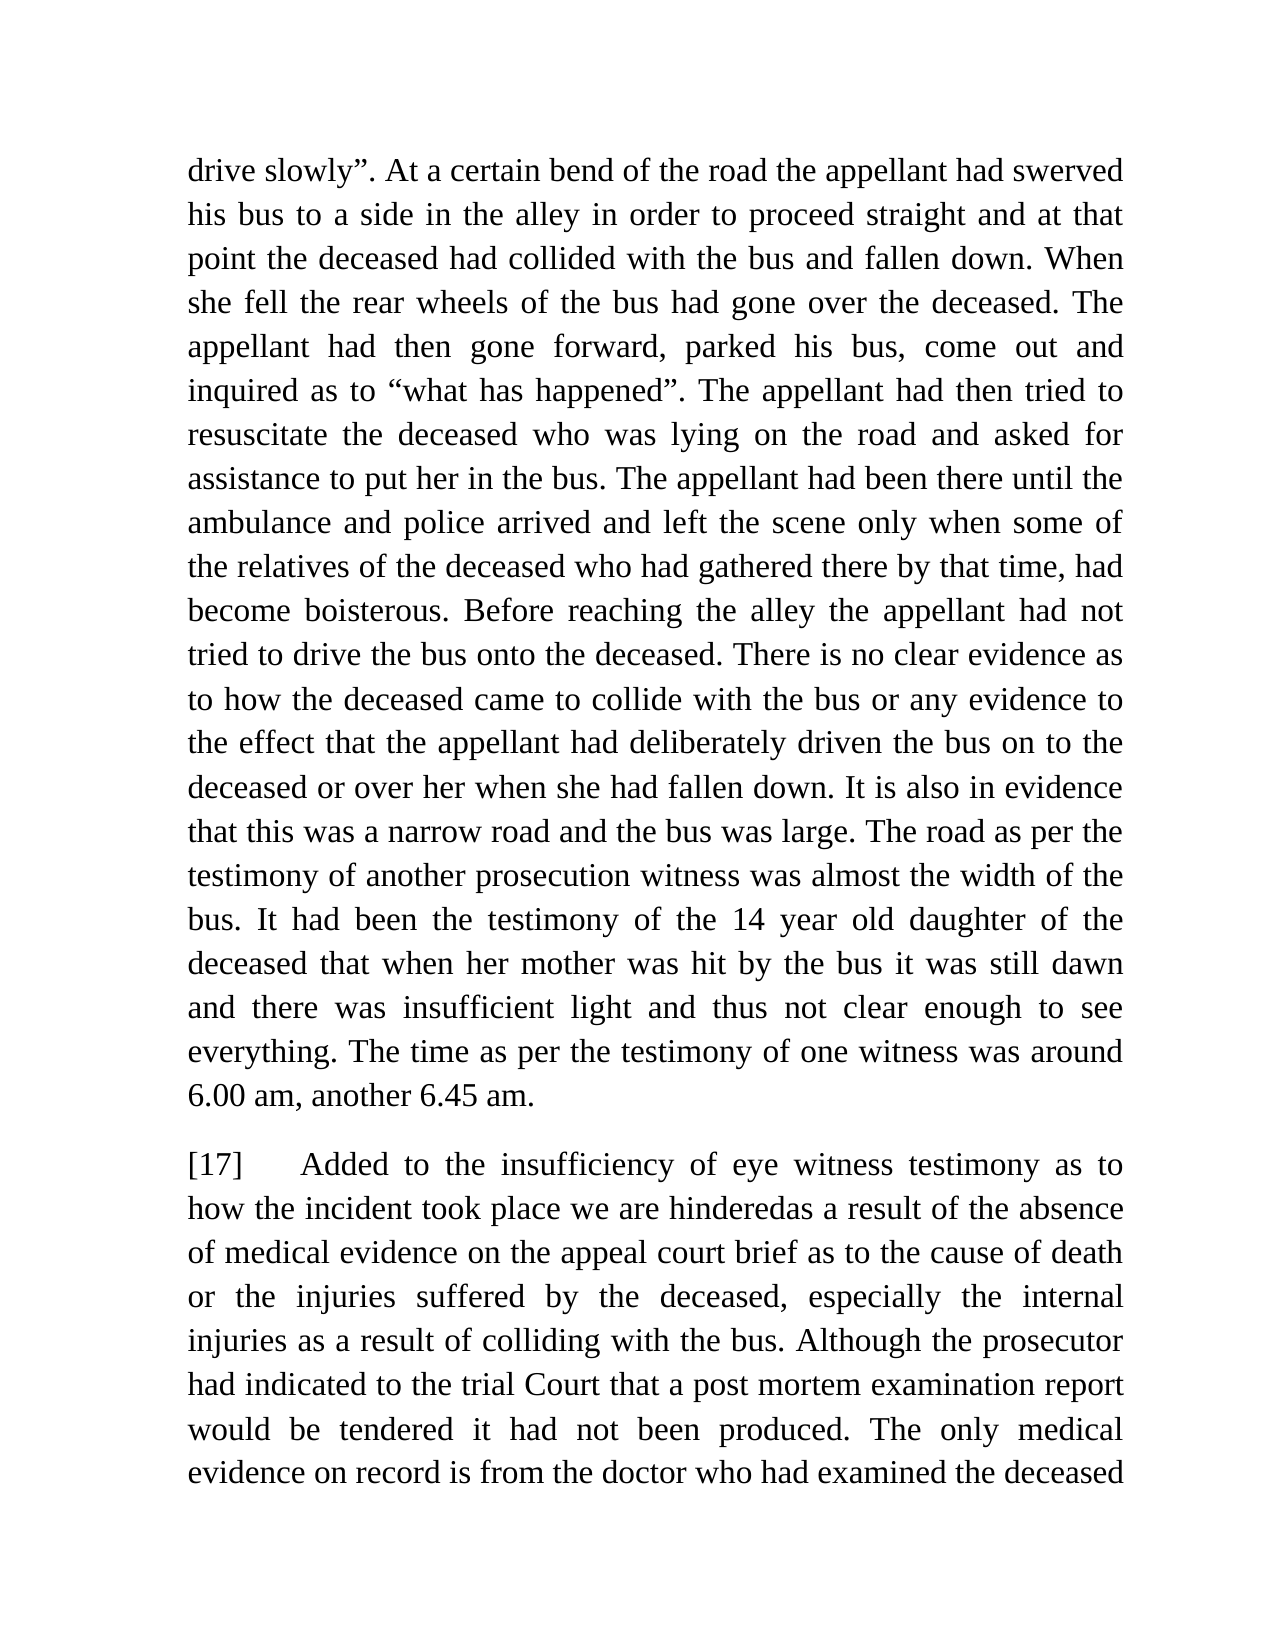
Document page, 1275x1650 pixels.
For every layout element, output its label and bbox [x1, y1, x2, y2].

list [187, 1144, 1125, 1491]
list [187, 150, 1125, 1114]
